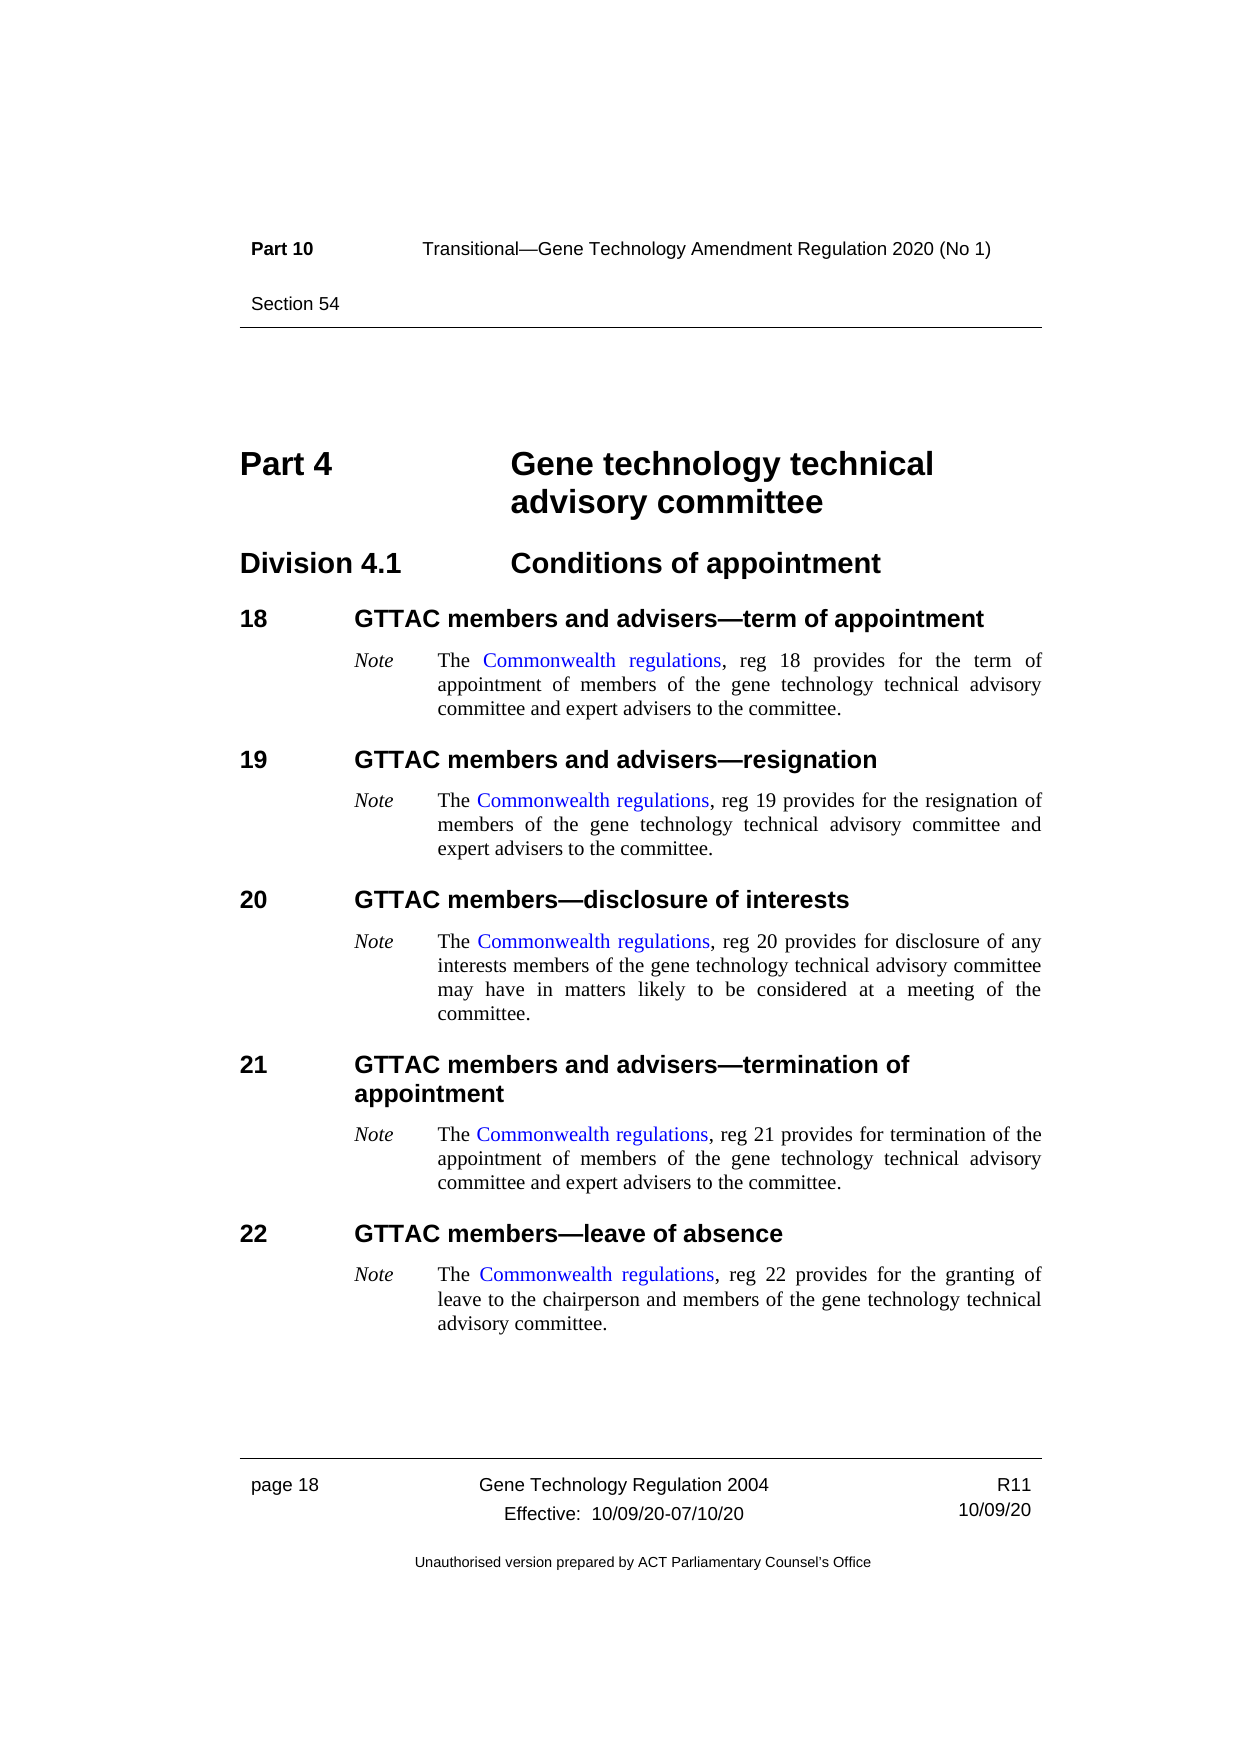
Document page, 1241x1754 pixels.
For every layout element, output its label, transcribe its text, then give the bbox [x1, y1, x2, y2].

text Note The Commonwealth regulations, reg 20 provides for disclosure of any interests members of the gene technology technical advisory committee may have in matters likely to be considered at a meeting of the committee. [354, 928, 1042, 1025]
text Note The Commonwealth regulations, reg 19 provides for the resignation of members of the gene technology technical advisory committee and expert advisers to the committee. [354, 788, 1042, 860]
text 21 GTTAC members and advisers—termination of appointment [239, 1050, 1042, 1107]
text Note The Commonwealth regulations, reg 22 provides for the granting of leave to the chairperson and members of the gene technology technical advisory committee. [354, 1262, 1042, 1334]
text 22 GTTAC members—leave of absence [239, 1219, 1042, 1248]
text Note The Commonwealth regulations, reg 21 provides for termination of the appointment of members of the gene technology technical advisory committee and expert advisers to the committee. [354, 1122, 1042, 1194]
text Division 4.1 Conditions of appointment [239, 546, 1042, 579]
text Part 4 Gene technology technical advisory committee [239, 444, 1042, 521]
text 18 GTTAC members and advisers—term of appointment [239, 604, 1042, 633]
text Note The Commonwealth regulations, reg 18 provides for the term of appointment of members of the gene technology technical advisory committee and expert advisers to the committee. [354, 647, 1042, 720]
text 19 GTTAC members and advisers—resignation [239, 745, 1042, 773]
text 20 GTTAC members—disclosure of interests [239, 885, 1042, 914]
